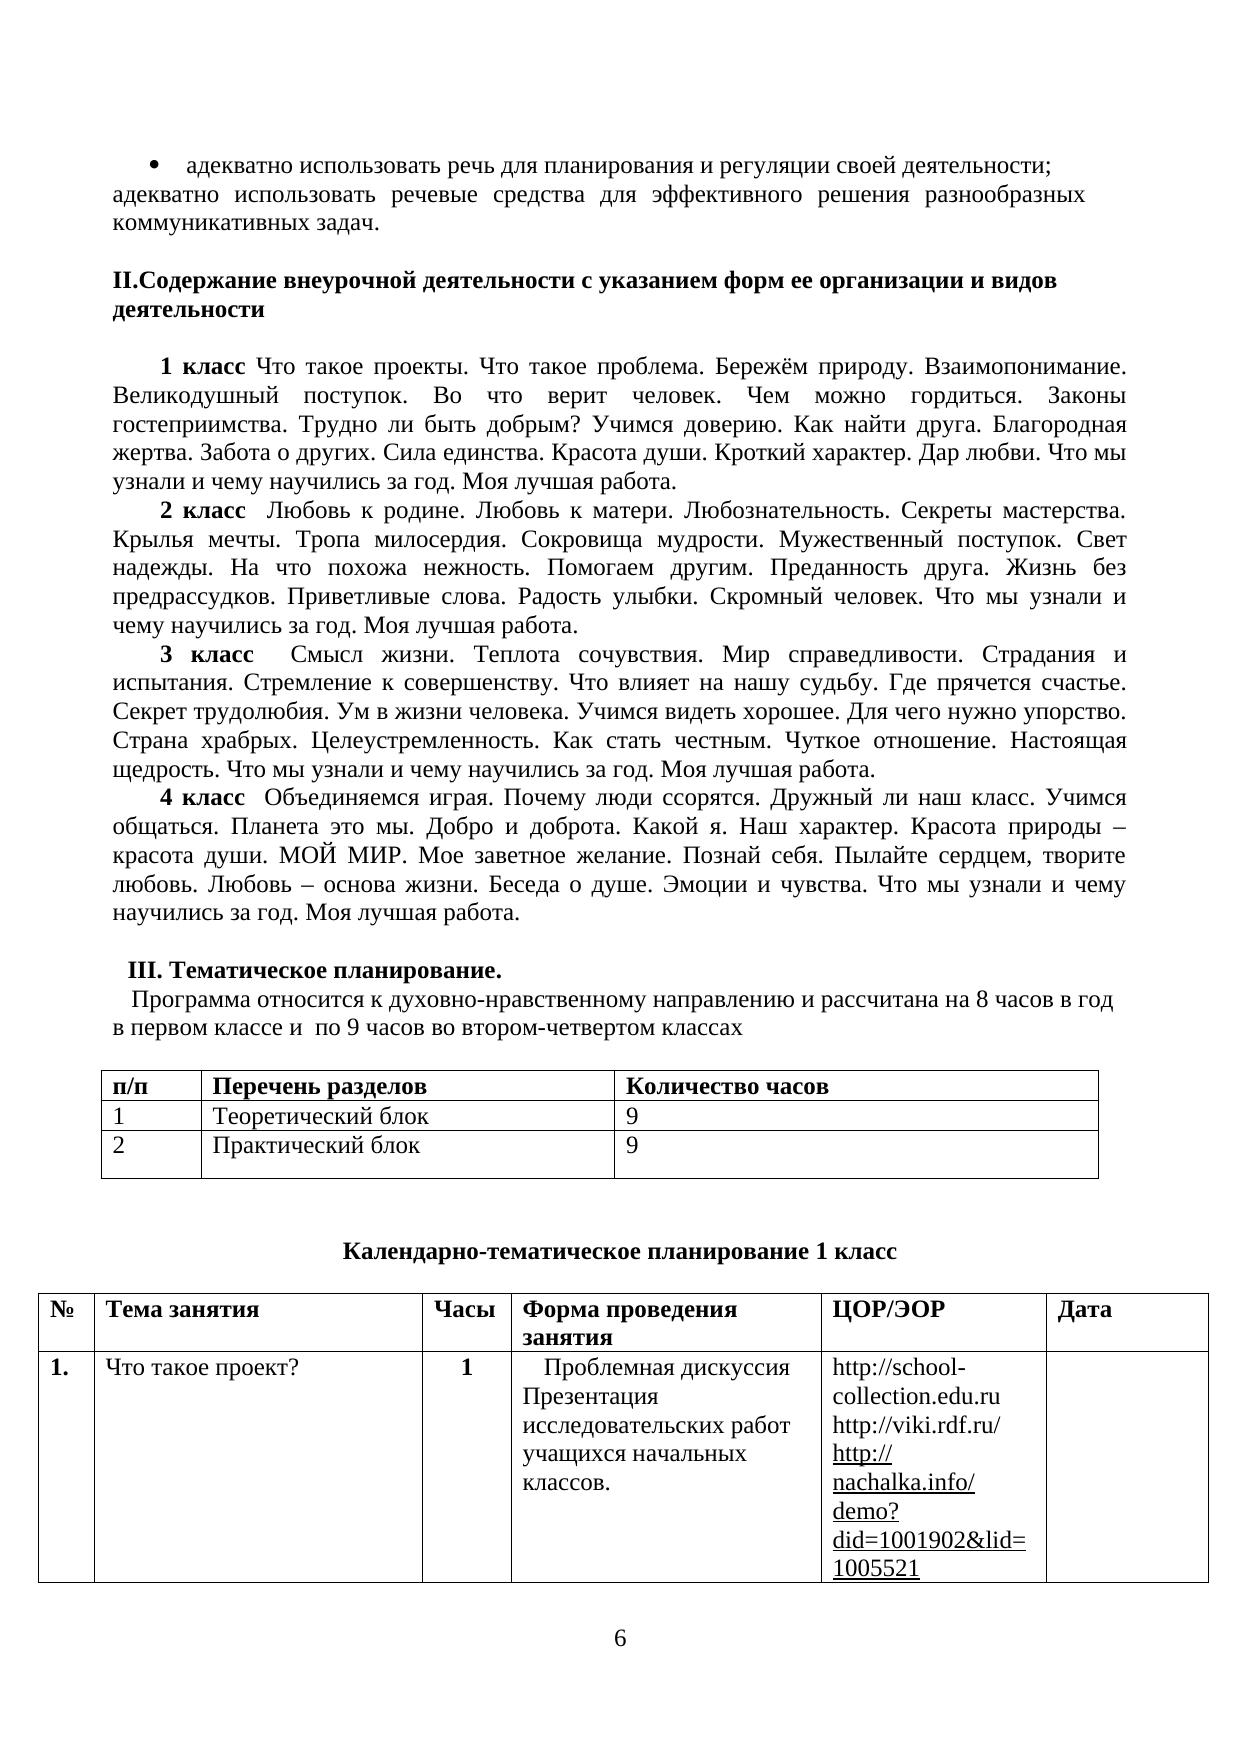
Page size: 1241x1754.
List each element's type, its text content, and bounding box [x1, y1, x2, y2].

table_cell 2 [102, 1131, 201, 1177]
text 1 класс Что такое проекты. Что такое проблема. Бережём природу. Взаимопонимание. Великодушный поступок. Во что верит человек. Чем можно гордиться. Законы гостеприимства. Трудно ли быть добрым? Учимся доверию. Как найти друга. Благородная жертва. Забота о других. Сила единства. Красота души. Кроткий характер. Дар любви. Что мы узнали и чему научились за год. Моя лучшая работа. [112, 351, 1128, 495]
text Программа относится к духовно-нравственному направлению и рассчитана на 8 часов в год в первом классе и по 9 часов во втором-четвертом классах [112, 984, 1128, 1041]
text 4 класс Объединяемся играя. Почему люди ссорятся. Дружный ли наш класс. Учимся общаться. Планета это мы. Добро и доброта. Какой я. Наш характер. Красота природы – красота души. МОЙ МИР. Мое заветное желание. Познай себя. Пылайте сердцем, творите любовь. Любовь – основа жизни. Беседа о душе. Эмоции и чувства. Что мы узнали и чему научились за год. Моя лучшая работа. [112, 782, 1128, 926]
table_cell 1 [102, 1101, 201, 1129]
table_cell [512, 1352, 821, 1582]
table_cell Теоретический блок [202, 1101, 614, 1129]
table_cell 9 [615, 1101, 1098, 1129]
text 2 класс Любовь к родине. Любовь к матери. Любознательность. Секреты мастерства. Крылья мечты. Тропа милосердия. Сокровища мудрости. Мужественный поступок. Свет надежды. На что похожа нежность. Помогаем другим. Преданность друга. Жизнь без предрассудков. Приветливые слова. Радость улыбки. Скромный человек. Что мы узнали и чему научились за год. Моя лучшая работа. [112, 495, 1128, 639]
table_cell 1 [423, 1352, 511, 1582]
table_header Дата [1047, 1294, 1208, 1351]
table_header Количество часов [615, 1071, 1098, 1100]
text III. Тематическое планирование. [112, 955, 1128, 984]
table_cell 9 [615, 1131, 1098, 1177]
table_header Перечень разделов [202, 1071, 614, 1100]
table_cell Практический блок [202, 1131, 614, 1177]
table_header Тема занятия [95, 1294, 422, 1351]
list адекватно использовать речь для планирования и регуляции своей деятельности; [112, 150, 1128, 179]
table_cell Что такое проект? [95, 1352, 422, 1582]
text адекватно использовать речевые средства для эффективного решения разнообразных коммуникативных задач. [112, 179, 1087, 236]
table_cell [1047, 1352, 1208, 1582]
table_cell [822, 1352, 1046, 1582]
table_header п/п [102, 1071, 201, 1100]
table_cell 1. [39, 1352, 94, 1582]
table_header № [39, 1294, 94, 1351]
text Календарно-тематическое планирование 1 класс [112, 1236, 1128, 1265]
table_header Форма проведения занятия [512, 1294, 821, 1351]
text 3 класс Смысл жизни. Теплота сочувствия. Мир справедливости. Страдания и испытания. Стремление к совершенству. Что влияет на нашу судьбу. Где прячется счастье. Секрет трудолюбия. Ум в жизни человека. Учимся видеть хорошее. Для чего нужно упорство. Страна храбрых. Целеустремленность. Как стать честным. Чуткое отношение. Настоящая щедрость. Что мы узнали и чему научились за год. Моя лучшая работа. [112, 639, 1128, 782]
table_header ЦОР/ЭОР [822, 1294, 1046, 1351]
table_header Часы [423, 1294, 511, 1351]
text II.Cодержание внеурочной деятельности с указанием форм ее организации и видов деятельности [112, 265, 1128, 322]
